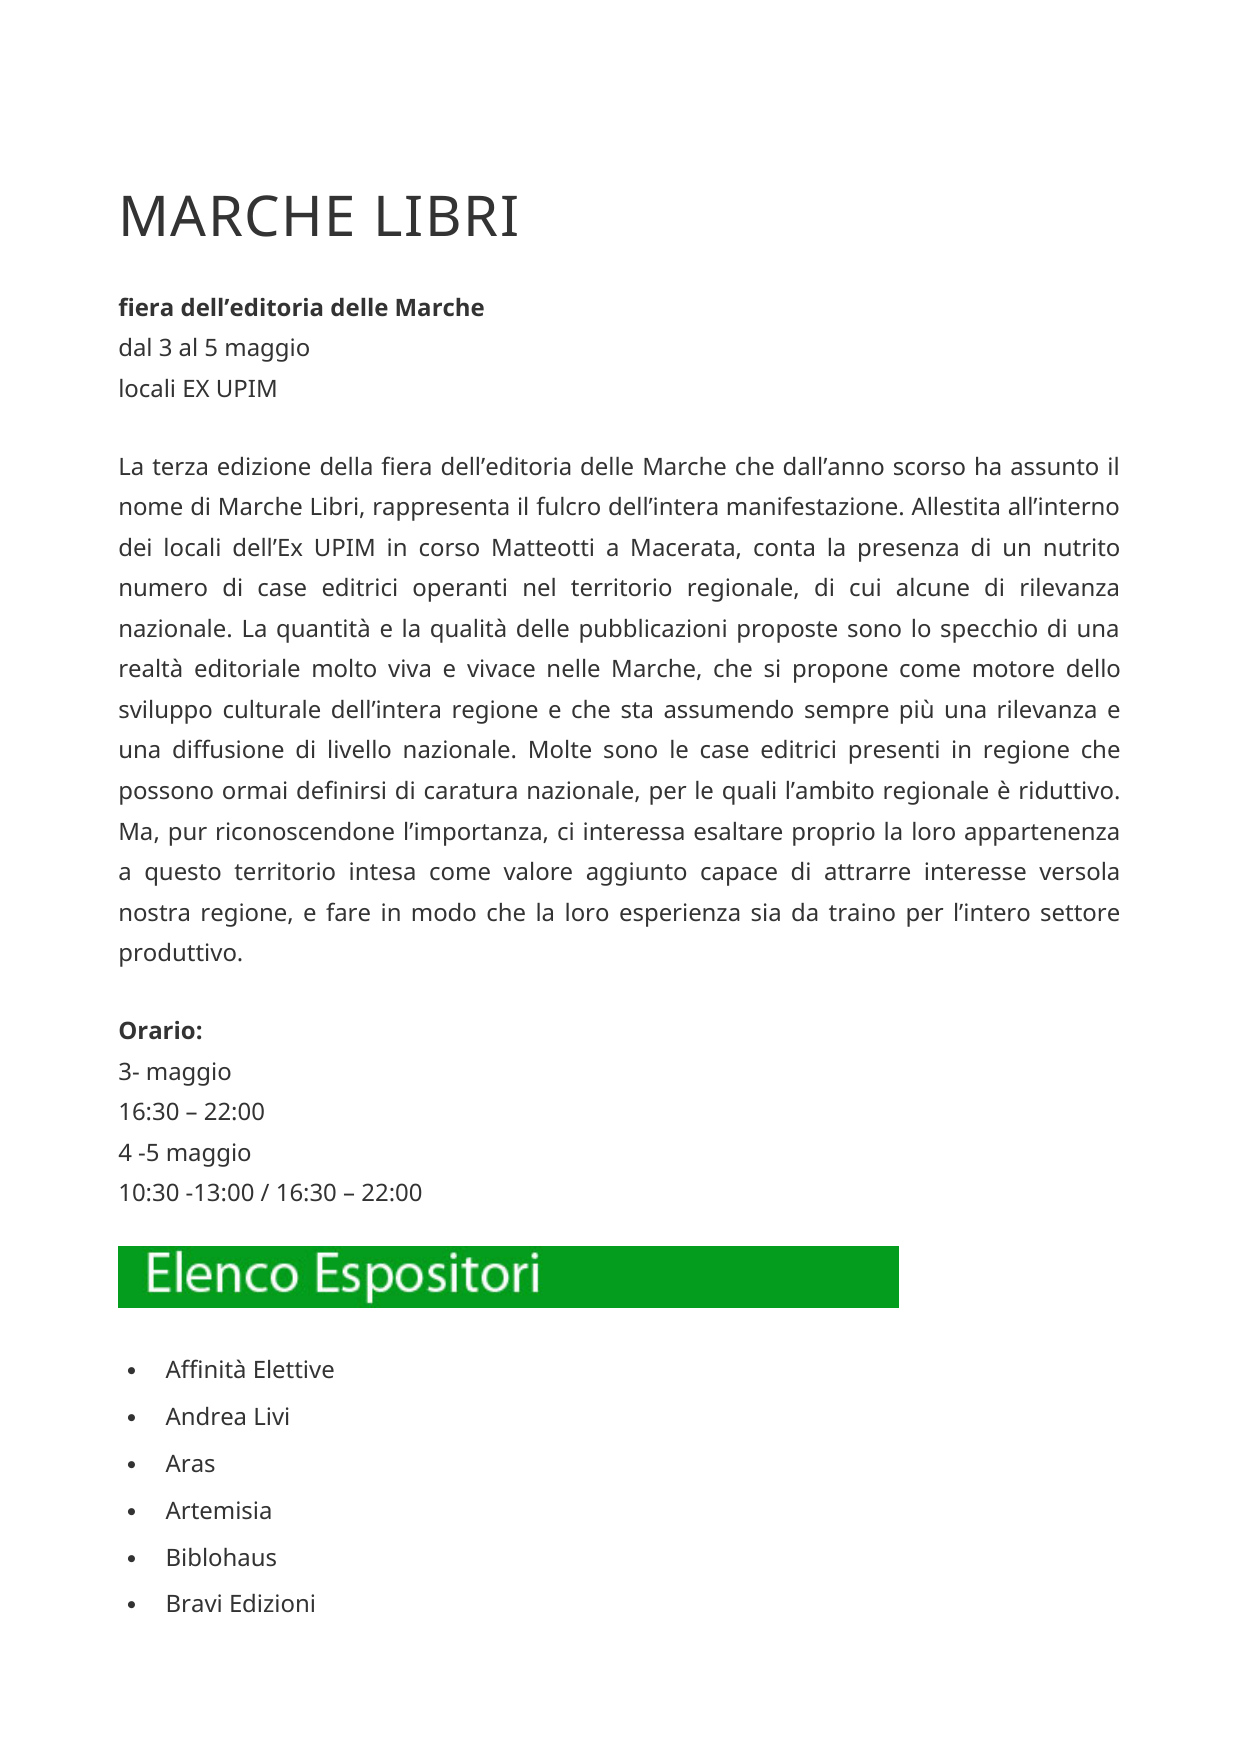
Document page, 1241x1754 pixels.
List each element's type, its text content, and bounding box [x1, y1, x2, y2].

list Bravi Edizioni [128, 1579, 1122, 1620]
list Artemisia [128, 1486, 1122, 1526]
text fiera dell’editoria delle Marche dal 3 al 5 maggio locali EX UPIM [118, 283, 1122, 404]
text La terza edizione della fiera dell’editoria delle Marche che dall’anno scorso ha assunto il nome di Marche Libri, rappresenta il fulcro dell’intera manifestazione. Allestita all’interno dei locali dell’Ex UPIM in corso Matteotti a Macerata, conta la presenza di un nutrito numero di case editrici operanti nel territorio regionale, di cui alcune di rilevanza nazionale. La quantità e la qualità delle pubblicazioni proposte sono lo specchio di una realtà editoriale molto viva e vivace nelle Marche, che si propone come motore dello sviluppo culturale dell’intera regione e che sta assumendo sempre più una rilevanza e una diffusione di livello nazionale. Molte sono le case editrici presenti in regione che possono ormai definirsi di caratura nazionale, per le quali l’ambito regionale è riduttivo. Ma, pur riconoscendone l’importanza, ci interessa esaltare proprio la loro appartenenza a questo territorio intesa come valore aggiunto capace di attrarre interesse versola nostra regione, e fare in modo che la loro esperienza sia da traino per l’intero settore produttivo. [118, 442, 1122, 968]
list Andrea Livi [128, 1392, 1122, 1433]
picture [118, 1246, 899, 1308]
list Biblohaus [128, 1532, 1122, 1573]
list Affinità Elettive [128, 1345, 1122, 1386]
text Orario: 3- maggio 16:30 – 22:00 4 -5 maggio 10:30 -13:00 / 16:30 – 22:00 [118, 1006, 1122, 1208]
list Aras [128, 1439, 1122, 1479]
text MARCHE LIBRI [118, 177, 1122, 253]
